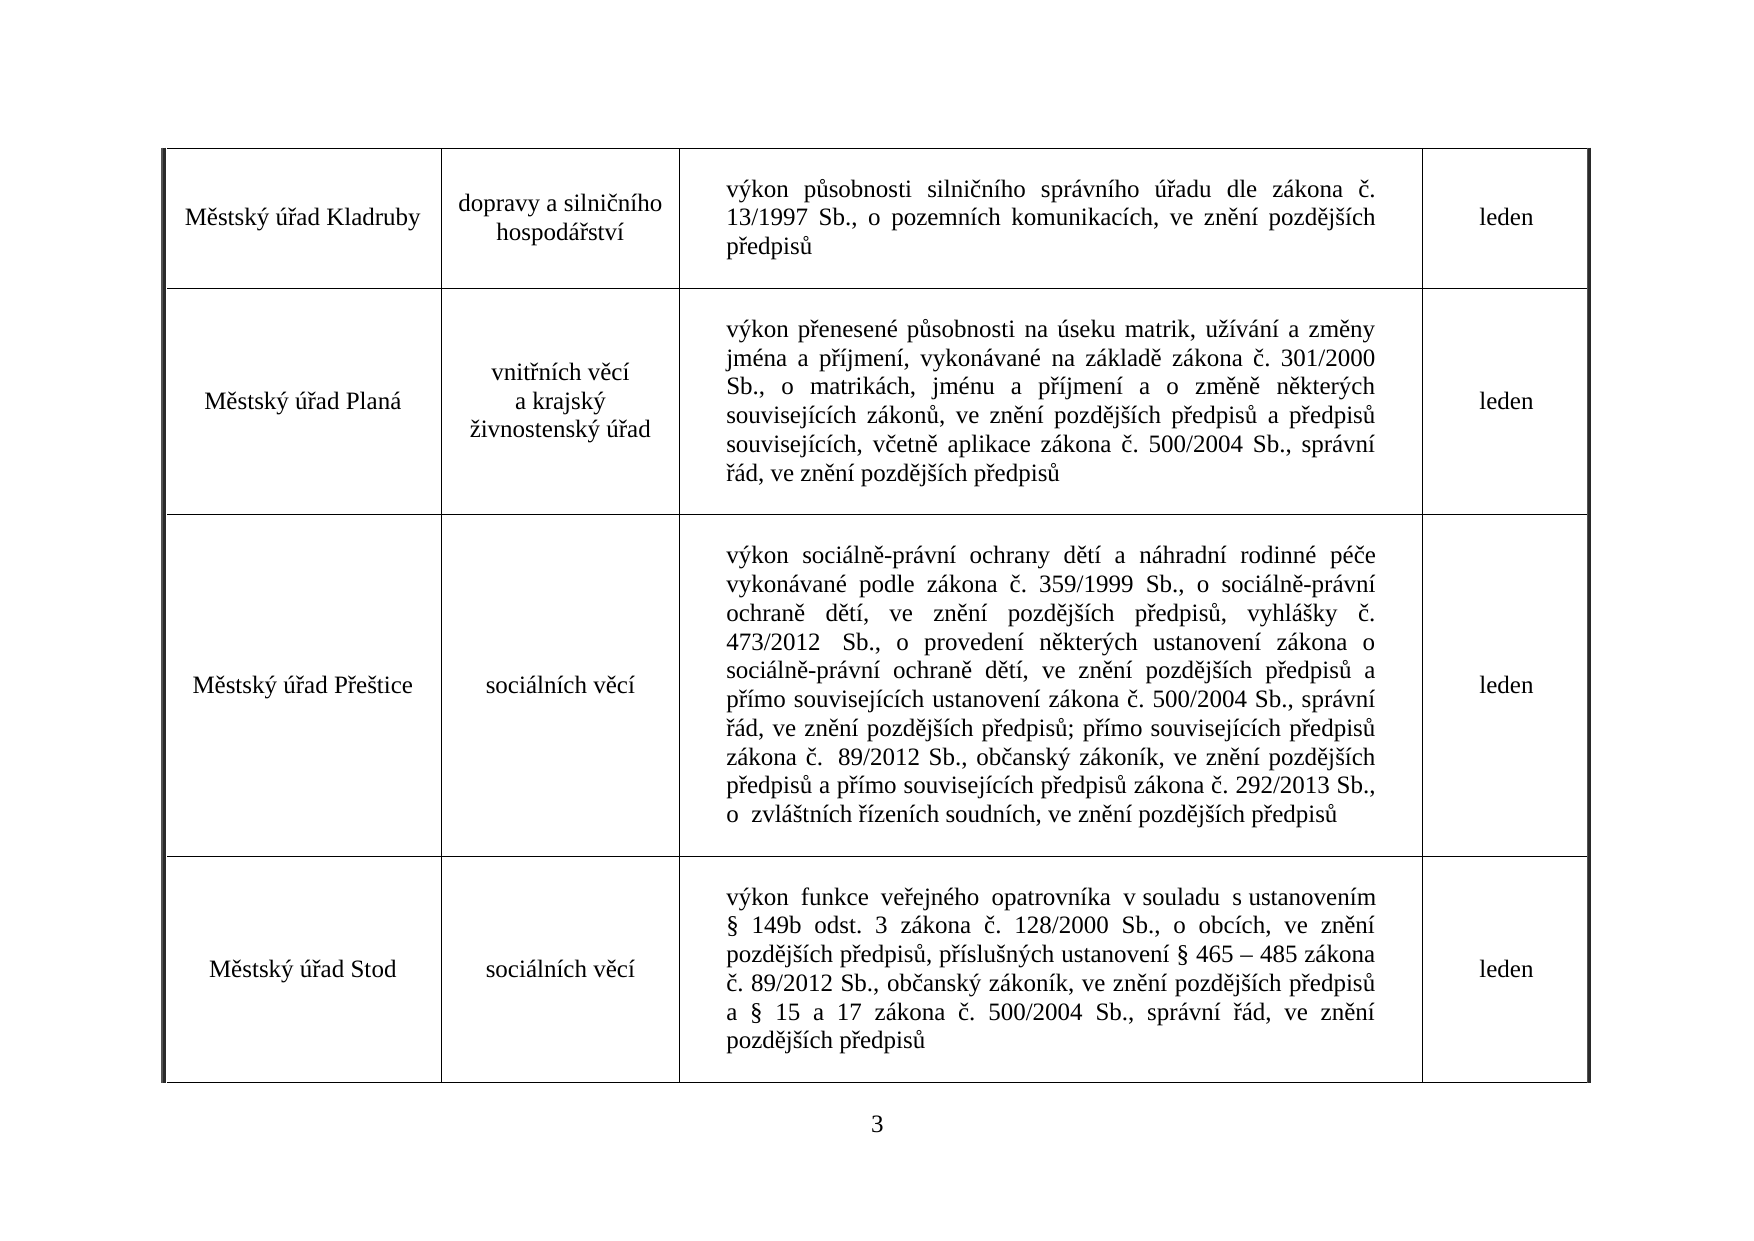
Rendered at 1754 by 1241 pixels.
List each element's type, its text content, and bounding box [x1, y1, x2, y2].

table_cell výkon působnosti silničního správního úřadu dle zákona č. 13/1997 Sb., o pozemních komunikacích, ve znění pozdějších předpisů [680, 149, 1422, 288]
table_cell leden [1423, 289, 1587, 514]
table_cell Městský úřad Planá [167, 289, 441, 514]
table_cell výkon sociálně-právní ochrany dětí a náhradní rodinné péče vykonávané podle zákona č. 359/1999 Sb., o sociálně-právní ochraně dětí, ve znění pozdějších předpisů, vyhlášky č. 473/2012 Sb., o provedení některých ustanovení zákona o sociálně-právní ochraně dětí, ve znění pozdějších předpisů a přímo souvisejících ustanovení zákona č. 500/2004 Sb., správní řád, ve znění pozdějších předpisů; přímo souvisejících předpisů zákona č. 89/2012 Sb., občanský zákoník, ve znění pozdějších předpisů a přímo souvisejících předpisů zákona č. 292/2013 Sb., o zvláštních řízeních soudních, ve znění pozdějších předpisů [680, 515, 1422, 856]
table_cell Městský úřad Kladruby [167, 149, 441, 288]
table_cell vnitřních věcí a krajský živnostenský úřad [442, 289, 679, 514]
table_cell leden [1423, 515, 1587, 856]
table_cell sociálních věcí [442, 857, 679, 1082]
table_cell leden [1423, 149, 1587, 288]
table_cell Městský úřad Stod [167, 857, 441, 1082]
table_cell dopravy a silničního hospodářství [442, 149, 679, 288]
table_cell leden [1423, 857, 1587, 1082]
table_cell výkon funkce veřejného opatrovníka v souladu s ustanovením § 149b odst. 3 zákona č. 128/2000 Sb., o obcích, ve znění pozdějších předpisů, příslušných ustanovení § 465 – 485 zákona č. 89/2012 Sb., občanský zákoník, ve znění pozdějších předpisů a § 15 a 17 zákona č. 500/2004 Sb., správní řád, ve znění pozdějších předpisů [680, 857, 1422, 1082]
table_cell Městský úřad Přeštice [167, 515, 441, 856]
table_cell sociálních věcí [442, 515, 679, 856]
table_cell výkon přenesené působnosti na úseku matrik, užívání a změny jména a příjmení, vykonávané na základě zákona č. 301/2000 Sb., o matrikách, jménu a příjmení a o změně některých souvisejících zákonů, ve znění pozdějších předpisů a předpisů souvisejících, včetně aplikace zákona č. 500/2004 Sb., správní řád, ve znění pozdějších předpisů [680, 289, 1422, 514]
